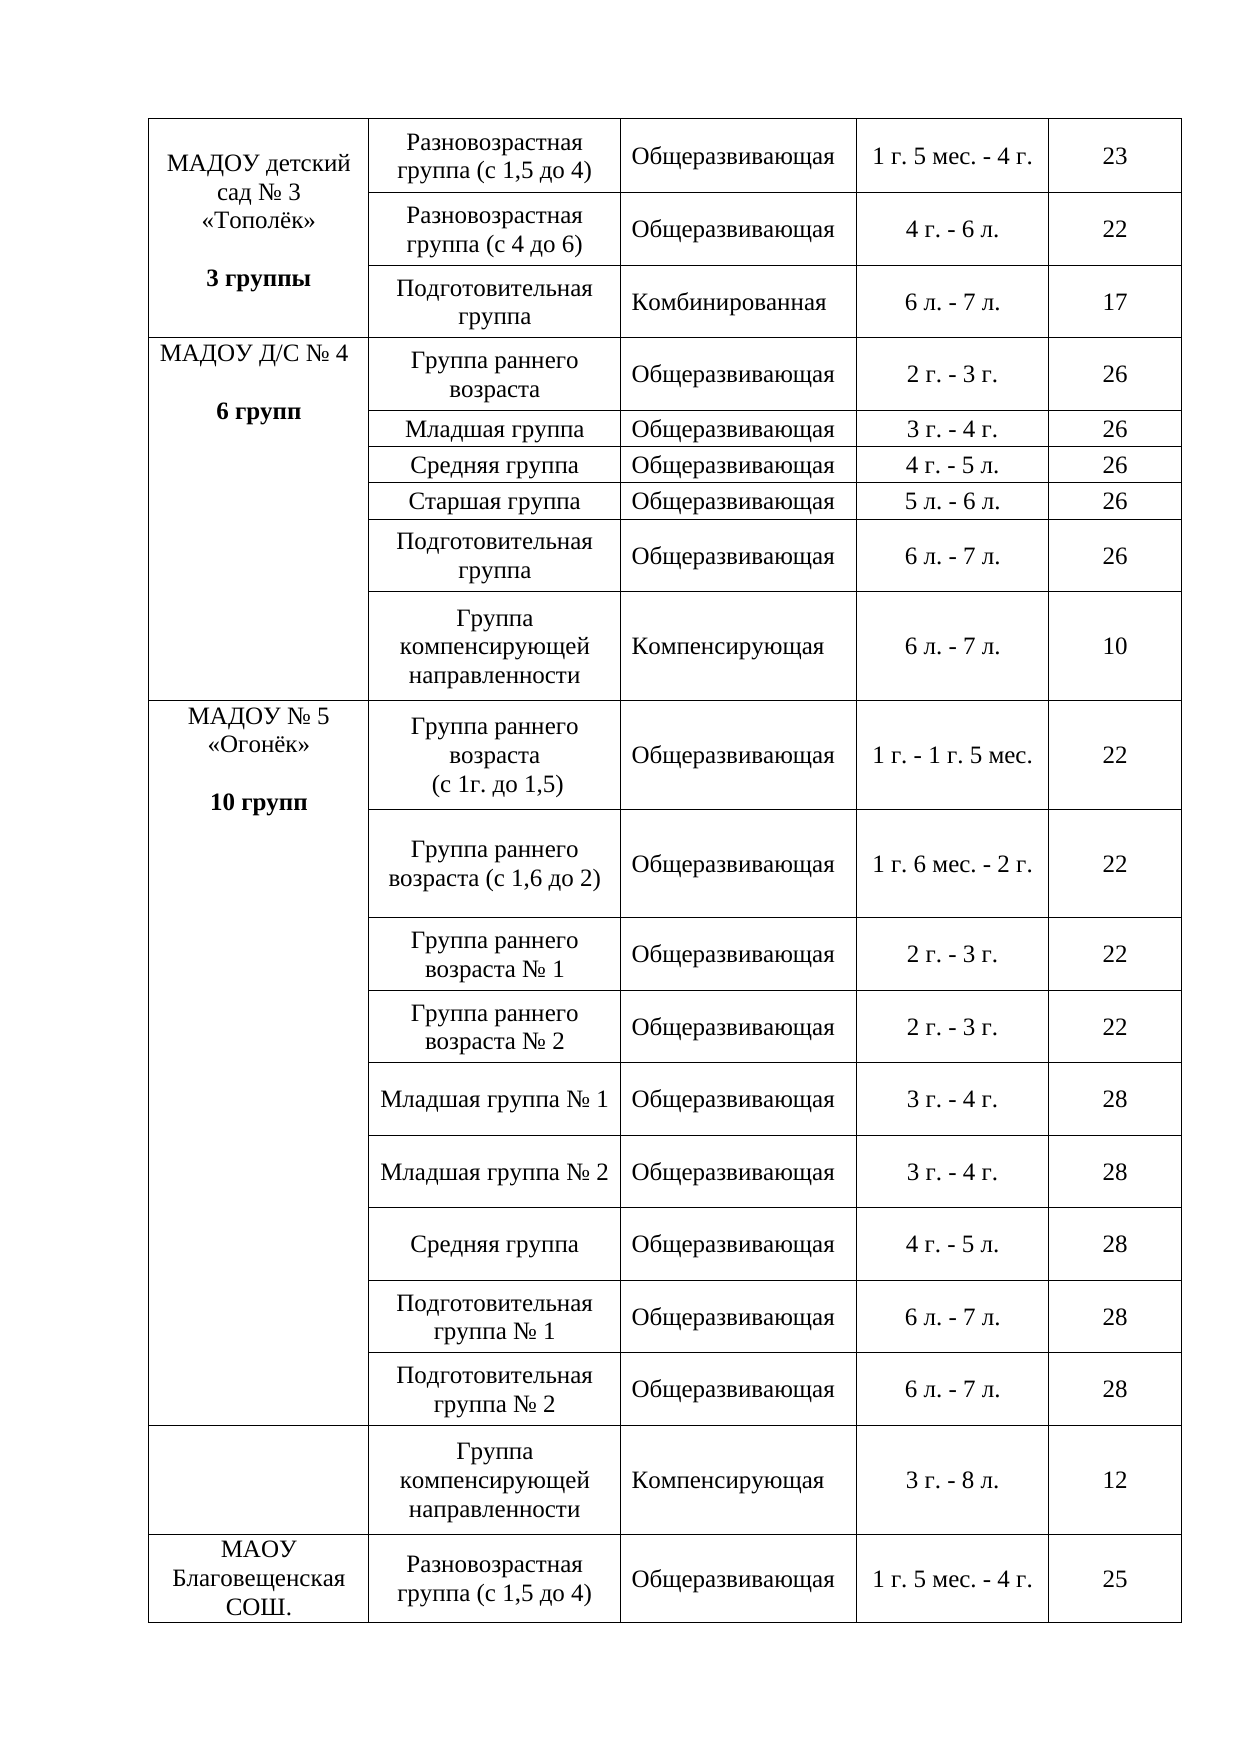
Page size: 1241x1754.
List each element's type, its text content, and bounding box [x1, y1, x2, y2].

table_cell Общеразвивающая [621, 701, 856, 808]
table_cell 22 [1049, 918, 1181, 990]
table_cell Общеразвивающая [621, 810, 856, 917]
table_cell 26 [1049, 338, 1181, 410]
table_cell Комбинированная [621, 266, 856, 337]
table_cell Общеразвивающая [621, 411, 856, 446]
table_cell 5 л. - 6 л. [857, 483, 1048, 518]
table_cell Компенсирующая [621, 592, 856, 700]
table_cell 4 г. - 5 л. [857, 1208, 1048, 1280]
table_cell 1 г. 6 мес. - 2 г. [857, 810, 1048, 917]
table_cell Компенсирующая [621, 1426, 856, 1533]
table_cell 28 [1049, 1208, 1181, 1280]
table_cell Разновозрастная группа (с 1,5 до 4) [369, 1535, 620, 1622]
table_cell Группа раннего возраста (с 1г. до 1,5) [369, 701, 620, 808]
table_cell Общеразвивающая [621, 918, 856, 990]
table_cell Группа раннего возраста № 1 [369, 918, 620, 990]
table_cell Общеразвивающая [621, 520, 856, 591]
table_cell 22 [1049, 810, 1181, 917]
table_cell Общеразвивающая [621, 1535, 856, 1622]
table_cell 2 г. - 3 г. [857, 991, 1048, 1062]
table_cell Группа компенсирующей направленности [369, 1426, 620, 1533]
table_cell Подготовительная группа № 1 [369, 1281, 620, 1352]
table_cell Общеразвивающая [621, 119, 856, 192]
table_cell 1 г. - 1 г. 5 мес. [857, 701, 1048, 808]
table_cell 3 г. - 4 г. [857, 411, 1048, 446]
table_cell Группа раннего возраста (с 1,6 до 2) [369, 810, 620, 917]
table_cell МАДОУ № 5 «Огонёк» 10 групп [149, 701, 368, 1425]
table_cell 6 л. - 7 л. [857, 592, 1048, 700]
table_cell Группа раннего возраста № 2 [369, 991, 620, 1062]
table_cell 4 г. - 5 л. [857, 447, 1048, 482]
table_cell 2 г. - 3 г. [857, 918, 1048, 990]
table_cell Младшая группа № 2 [369, 1136, 620, 1207]
table_cell Общеразвивающая [621, 193, 856, 265]
table_cell 23 [1049, 119, 1181, 192]
table_cell 28 [1049, 1063, 1181, 1135]
table_cell 6 л. - 7 л. [857, 1281, 1048, 1352]
table_cell МАДОУ детский сад № 3 «Тополёк» 3 группы [149, 119, 368, 337]
table_cell Группа раннего возраста [369, 338, 620, 410]
table_cell 2 г. - 3 г. [857, 338, 1048, 410]
table_cell Общеразвивающая [621, 447, 856, 482]
table_cell Общеразвивающая [621, 1208, 856, 1280]
table_cell Общеразвивающая [621, 991, 856, 1062]
table_cell Общеразвивающая [621, 1063, 856, 1135]
table_cell Общеразвивающая [621, 483, 856, 518]
table_cell 1 г. 5 мес. - 4 г. [857, 119, 1048, 192]
table_cell 6 л. - 7 л. [857, 266, 1048, 337]
table_cell Подготовительная группа [369, 266, 620, 337]
table_cell 28 [1049, 1281, 1181, 1352]
table_cell 26 [1049, 483, 1181, 518]
table_cell Младшая группа № 1 [369, 1063, 620, 1135]
table_cell 26 [1049, 520, 1181, 591]
table_cell Старшая группа [369, 483, 620, 518]
table_cell 22 [1049, 193, 1181, 265]
table_cell 4 г. - 6 л. [857, 193, 1048, 265]
table_cell 12 [1049, 1426, 1181, 1533]
table_cell Группа компенсирующей направленности [369, 592, 620, 700]
table_cell 25 [1049, 1535, 1181, 1622]
table_cell 22 [1049, 701, 1181, 808]
table_cell 28 [1049, 1136, 1181, 1207]
table_cell Средняя группа [369, 1208, 620, 1280]
table_cell МАДОУ Д/С № 4 6 групп [149, 338, 368, 700]
table_cell Общеразвивающая [621, 1281, 856, 1352]
table_cell Средняя группа [369, 447, 620, 482]
table_cell 26 [1049, 411, 1181, 446]
table_cell Младшая группа [369, 411, 620, 446]
table_cell 3 г. - 4 г. [857, 1136, 1048, 1207]
table_cell Общеразвивающая [621, 1353, 856, 1425]
table_cell 1 г. 5 мес. - 4 г. [857, 1535, 1048, 1622]
table_cell 6 л. - 7 л. [857, 1353, 1048, 1425]
table_cell Разновозрастная группа (с 4 до 6) [369, 193, 620, 265]
table_cell 22 [1049, 991, 1181, 1062]
table_cell Разновозрастная группа (с 1,5 до 4) [369, 119, 620, 192]
table_cell Подготовительная группа [369, 520, 620, 591]
table_cell 26 [1049, 447, 1181, 482]
table_cell [149, 1426, 368, 1533]
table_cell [149, 1535, 368, 1622]
table_cell 3 г. - 8 л. [857, 1426, 1048, 1533]
table_cell 28 [1049, 1353, 1181, 1425]
table_cell Общеразвивающая [621, 1136, 856, 1207]
table_cell 6 л. - 7 л. [857, 520, 1048, 591]
table_cell 10 [1049, 592, 1181, 700]
table_cell Подготовительная группа № 2 [369, 1353, 620, 1425]
table_cell 17 [1049, 266, 1181, 337]
table_cell Общеразвивающая [621, 338, 856, 410]
table_cell 3 г. - 4 г. [857, 1063, 1048, 1135]
